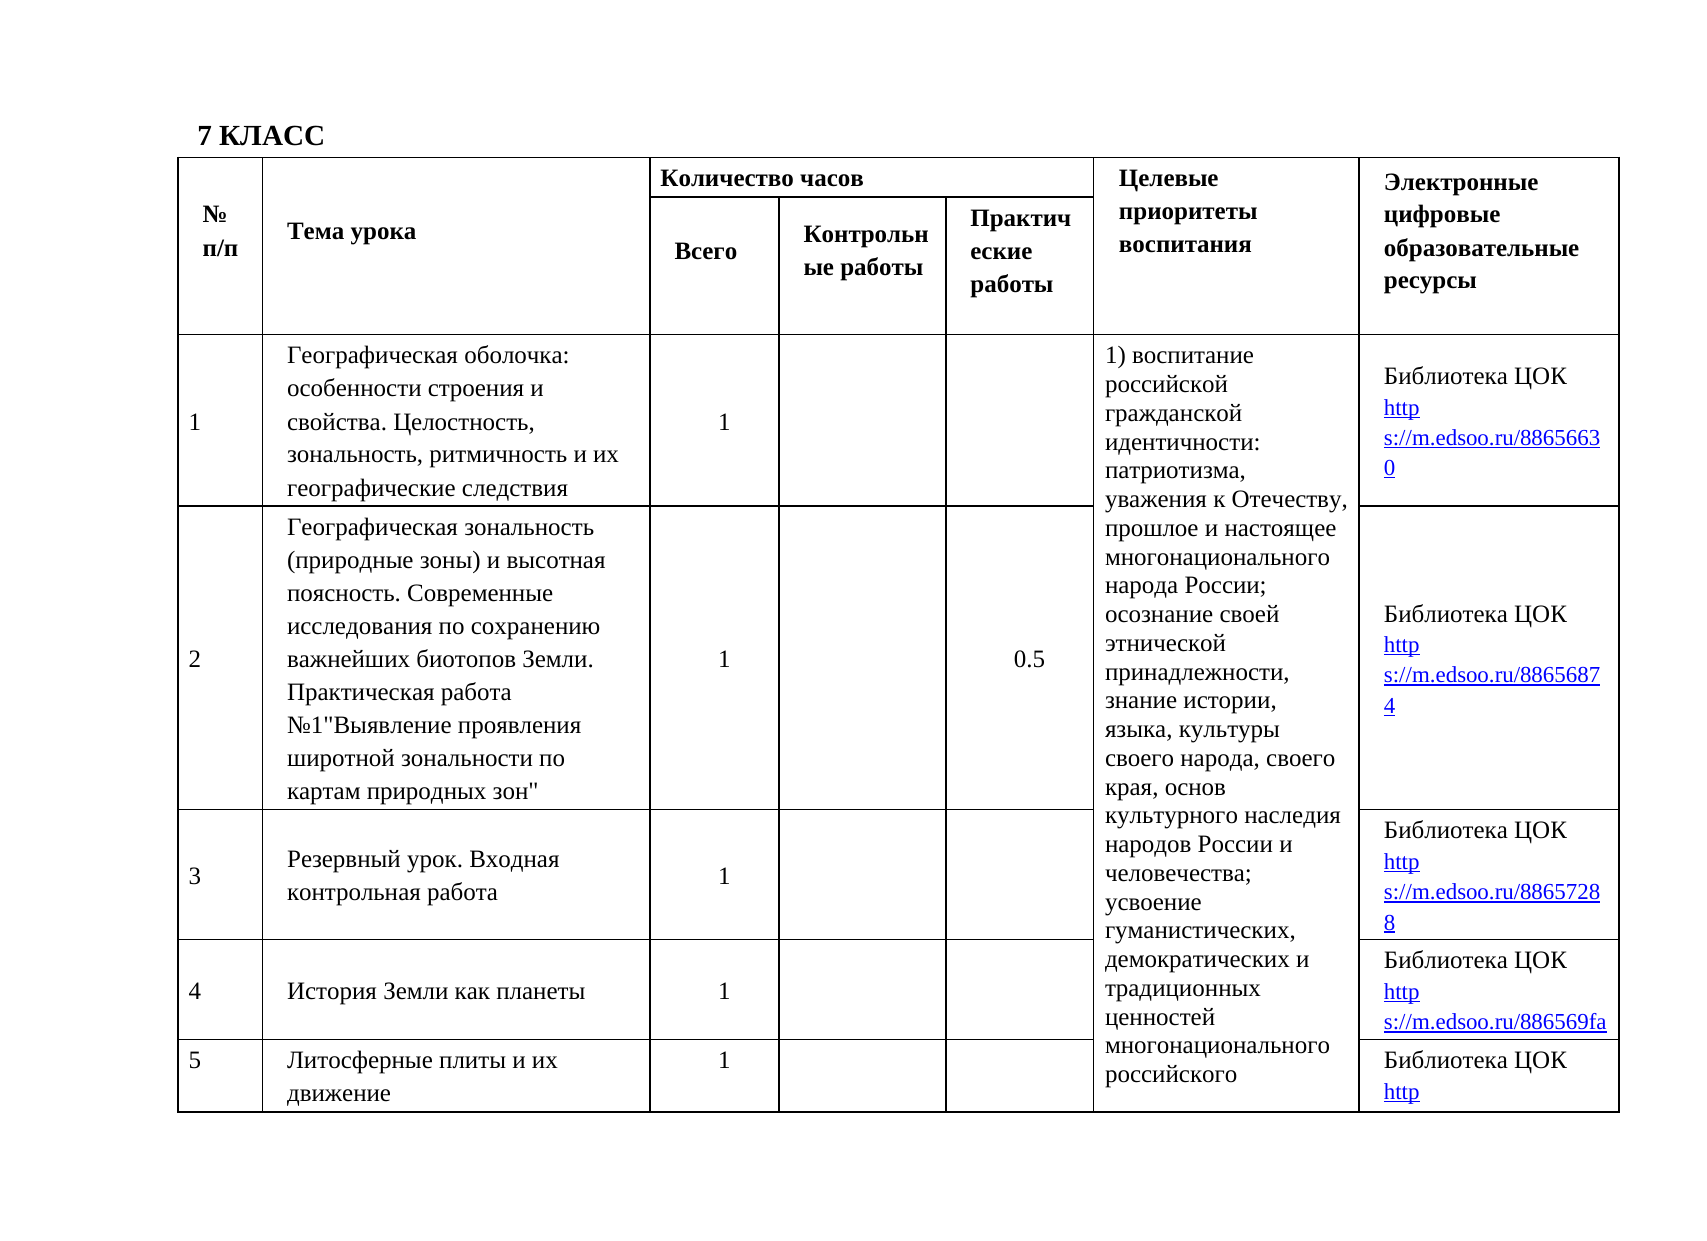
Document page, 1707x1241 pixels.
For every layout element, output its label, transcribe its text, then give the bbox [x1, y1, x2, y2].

table_cell 1 [651, 940, 778, 1038]
table_cell 1 [651, 335, 778, 505]
table_cell 3 [179, 810, 262, 939]
table_cell Географическая зональность (природные зоны) и высотная поясность. Современные исследования по сохранению важнейших биотопов Земли. Практическая работа №1"Выявление проявления широтной зональности по картам природных зон" [263, 507, 649, 809]
table_cell 1 [651, 1040, 778, 1111]
table_cell 2 [179, 507, 262, 809]
table_cell [947, 940, 1093, 1038]
table_cell Библиотека ЦОК https://m.edsoo.ru/88657288 [1360, 810, 1618, 939]
table_header Тема урока [263, 158, 649, 334]
table_cell [780, 1040, 945, 1111]
text 7 КЛАСС [190, 118, 1618, 152]
table_cell История Земли как планеты [263, 940, 649, 1038]
table_cell [780, 810, 945, 939]
table_header № п/п [179, 158, 262, 334]
table_cell Библиотека ЦОК https://m.edsoo.ru/886569fa [1360, 940, 1618, 1038]
table_cell 1) воспитание российской гражданской идентичности: патриотизма, уважения к Отечеству, прошлое и настоящее многонационального народа России; осознание своей этнической принадлежности, знание истории, языка, культуры своего народа, своего края, основ культурного наследия народов России и человечества; усвоение гуманистических, демократических и традиционных ценностей многонационального российского общества; воспитание чувства ответственности и долга перед Родиной; 2) формирование ответственного отношения к учению, готовности и способности обучающихся к саморазвитию и самообразованию на основе мотивации к обучению и познанию, осознанному выбору и построению дальнейшей индивидуальной траектории образования на базе ориентировки в мире профессий и профессиональных предпочтений с учетом устойчивых познавательных интересов, а также на основе формирования уважительного отношения к труду, развития опыта участия в социально значимом труде; 3) формирование целостного мировоззрения, соответствующего современному уровню развития науки и общественной практики, учитывающего социальное, культурное, языковое, духовное многообразие современного мира; 4) формирование осознанного, уважительного и доброжелательного отношения к другому человеку, его мнению, мировоззрению, культуре, языку, вере, гражданской позиции, к истории, культуре, религии, традициям, языкам, ценностям народов России и народов мира; готовности и способности вести диалог с другими людьми и достигать в нем взаимопонимания; 5) освоение социальных норм, правил поведения, ролей и форм социальной жизни в группах и сообществах, включая взрослые и социальные сообщества; участие в школьном самоуправлении и общественной жизни в пределах возрастных компетенций с учетом региональных, этнокультурных, социальных и экономических особенностей; 6) развитие морального сознания и компетентности в решении моральных проблем на основе личностного выбора, формирование нравственных чувств и нравственного поведения, осознанного и ответственного отношения к собственным поступкам; 7) формирование коммуникативной компетентности в общении и сотрудничестве со сверстниками, детьми старшего и младшего возраста, взрослыми в процессе образовательной, общественно полезной, учебно-исследовательской, творческой и других видов деятельности; 8) формирование ценности здорового и безопасного образа жизни; усвоение правил индивидуального и коллективного безопасного поведения в чрезвычайных ситуациях, угрожающих жизни и здоровью людей, правил поведения на транспорте и на дорогах; 9) формирование основ экологической культуры, соответствующей современному уровню экологического мышления, развитие опыта экологически ориентированной рефлексивно-оценочной и практической деятельности в жизненных ситуациях; 10) осознание значения семьи в жизни человека и общества, принятие ценности семейной жизни, уважительное и заботливое отношение к членам своей семьи; 11) развитие эстетического сознания через освоение художественного наследия народов России и мира, творческой деятельности эстетического характера [1094, 335, 1358, 1111]
table_header Количество часов [651, 158, 1093, 196]
table_cell [947, 335, 1093, 505]
table_cell Контрольные работы [780, 198, 945, 334]
table_cell Географическая оболочка: особенности строения и свойства. Целостность, зональность, ритмичность и их географические следствия [263, 335, 649, 505]
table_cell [263, 1040, 649, 1111]
table_cell 1 [651, 507, 778, 809]
table_header Целевые приоритеты воспитания [1094, 158, 1358, 334]
table_cell 4 [179, 940, 262, 1038]
table_cell [947, 1040, 1093, 1111]
table_cell Библиотека ЦОК https://m.edsoo.ru/88656630 [1360, 335, 1618, 505]
table_cell [780, 940, 945, 1038]
table_cell 1 [651, 810, 778, 939]
table_cell Резервный урок. Входная контрольная работа [263, 810, 649, 939]
table_cell 1 [179, 335, 262, 505]
table_cell [780, 507, 945, 809]
table_cell 0.5 [947, 507, 1093, 809]
table_cell [947, 810, 1093, 939]
table_cell Библиотека ЦОК https://m.edsoo.ru/88656874 [1360, 507, 1618, 809]
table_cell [1360, 1040, 1618, 1111]
table_cell Всего [651, 198, 778, 334]
table_cell [780, 335, 945, 505]
table_cell 5 [179, 1040, 262, 1111]
table_cell Практические работы [947, 198, 1093, 334]
table_header Электронные цифровые образовательные ресурсы [1360, 158, 1618, 334]
